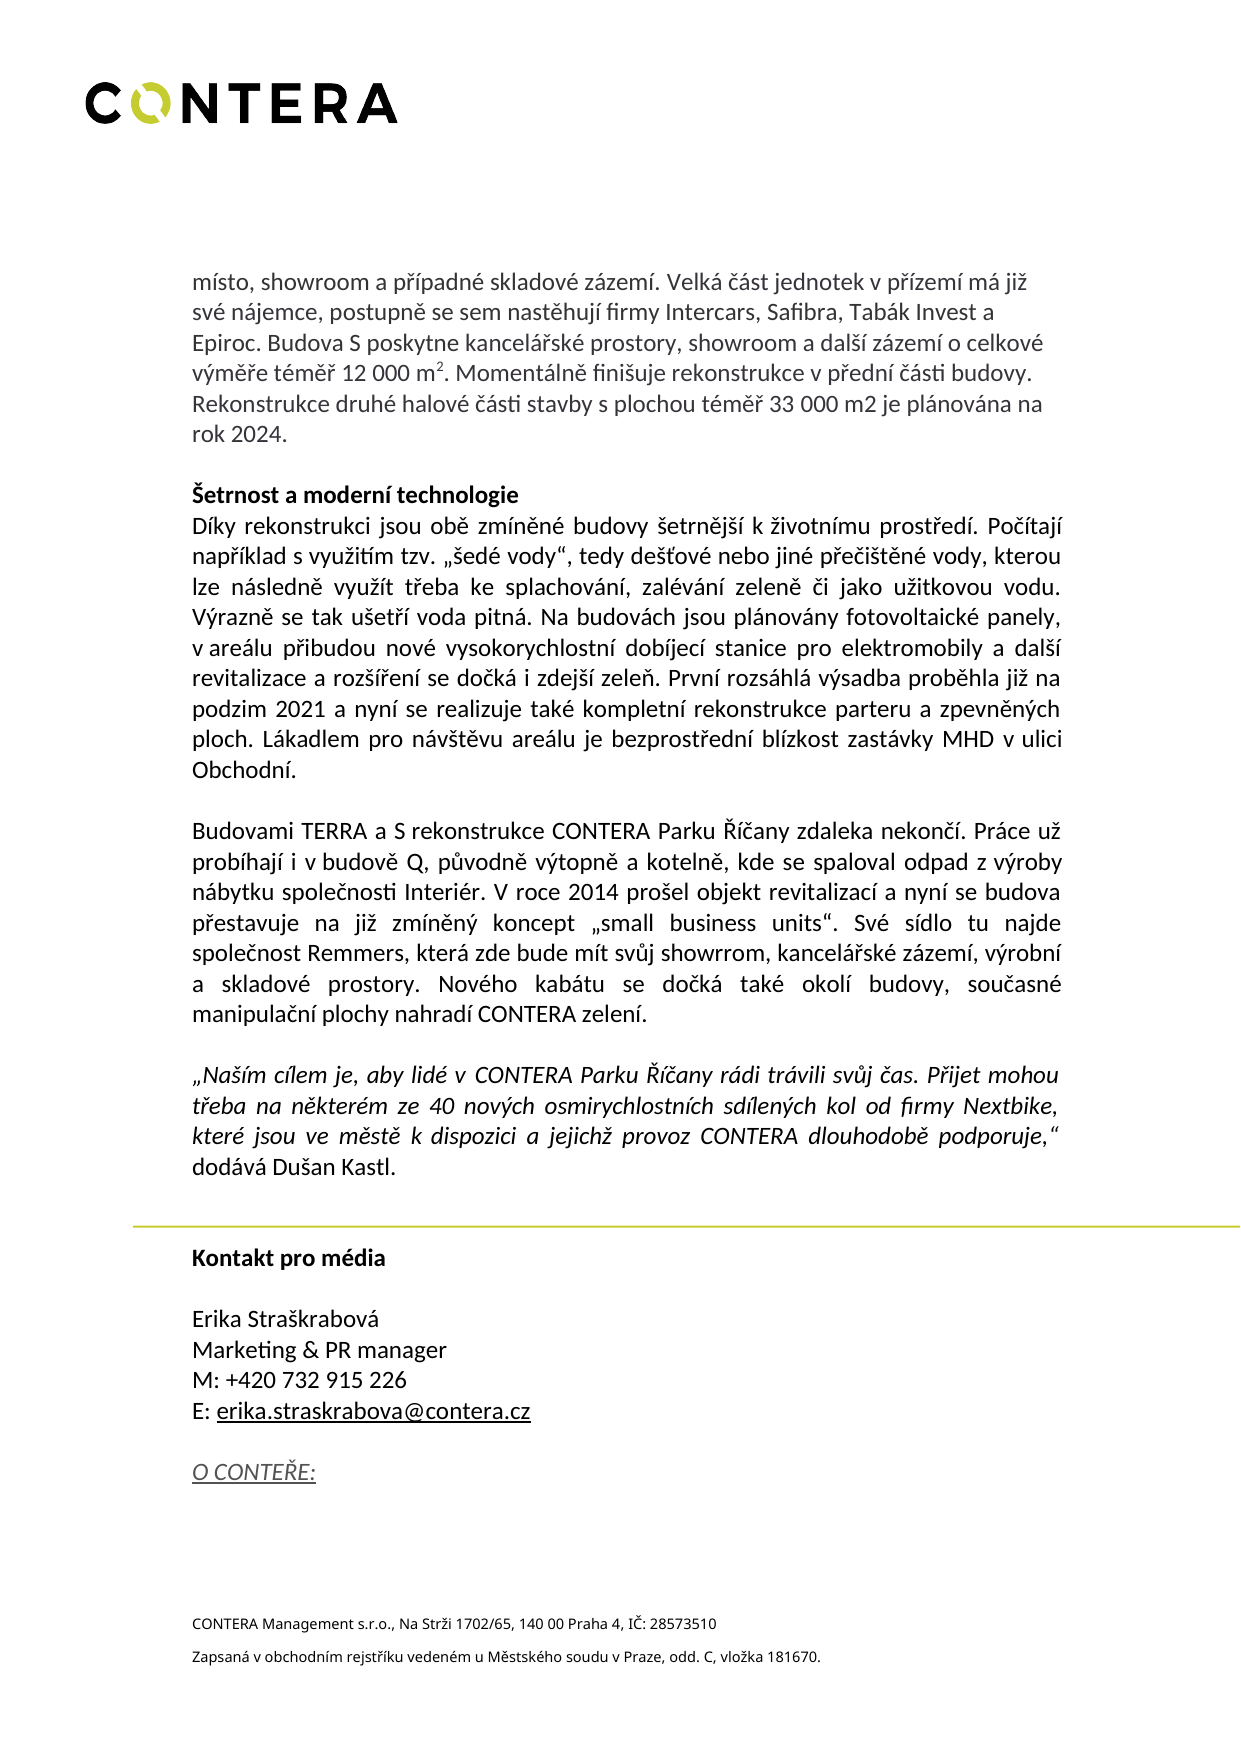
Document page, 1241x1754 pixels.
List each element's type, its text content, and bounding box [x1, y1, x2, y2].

text Šetrnost a moderní technologie [192, 479, 1062, 510]
text O CONTEŘE: [192, 1456, 1062, 1487]
text Budovami TERRA a S rekonstrukce CONTERA Parku Říčany zdaleka nekončí. Práce už probíhají i v budově Q, původně výtopně a kotelně, kde se spaloval odpad z výroby nábytku společnosti Interiér. V roce 2014 prošel objekt revitalizací a nyní se budova přestavuje na již zmíněný koncept „small business units“. Své sídlo tu najde společnost Remmers, která zde bude mít svůj showrrom, kancelářské zázemí, výrobní a skladové prostory. Nového kabátu se dočká také okolí budovy, současné manipulační plochy nahradí CONTERA zelení. [192, 815, 1062, 1029]
text Kontakt pro média [192, 1242, 1062, 1273]
picture [85, 82, 398, 124]
text Díky rekonstrukci jsou obě zmíněné budovy šetrnější k životnímu prostředí. Počítají například s využitím tzv. „šedé vody“, tedy dešťové nebo jiné přečištěné vody, kterou lze následně využít třeba ke splachování, zalévání zeleně či jako užitkovou vodu. Výrazně se tak ušetří voda pitná. Na budovách jsou plánovány fotovoltaické panely, v areálu přibudou nové vysokorychlostní dobíjecí stanice pro elektromobily a další revitalizace a rozšíření se dočká i zdejší zeleň. První rozsáhlá výsadba proběhla již na podzim 2021 a nyní se realizuje také kompletní rekonstrukce parteru a zpevněných ploch. Lákadlem pro návštěvu areálu je bezprostřední blízkost zastávky MHD v ulici Obchodní. [192, 510, 1062, 784]
text Marketing & PR manager [192, 1334, 1062, 1364]
text Erika Straškrabová [192, 1303, 1062, 1334]
text M: +420 732 915 226 [192, 1364, 1062, 1395]
text „Naším cílem je, aby lidé v CONTERA Parku Říčany rádi trávili svůj čas. Přijet mohou třeba na některém ze 40 nových osmirychlostních sdílených kol od firmy Nextbike, které jsou ve městě k dispozici a jejichž provoz CONTERA dlouhodobě podporuje,“ dodává Dušan Kastl. [192, 1059, 1062, 1181]
text E: erika.straskrabova@contera.cz [192, 1395, 1062, 1426]
